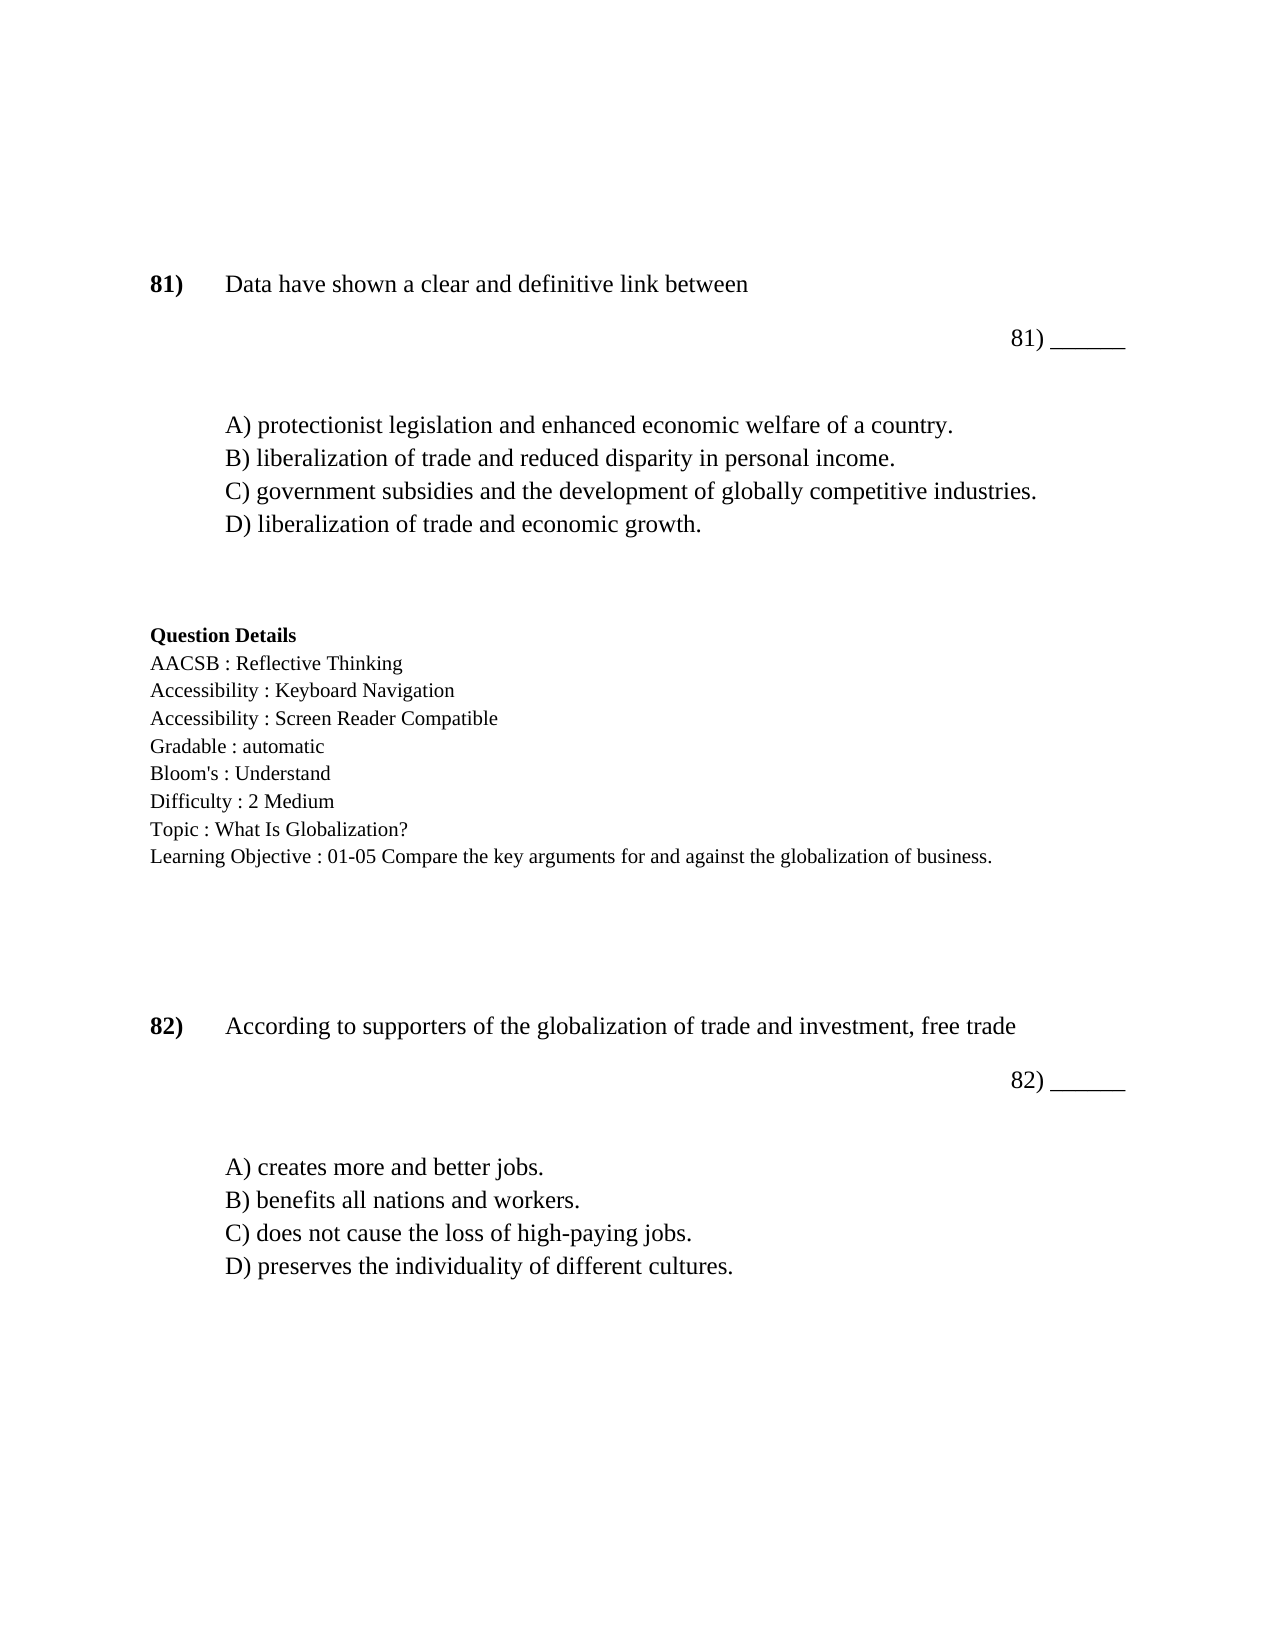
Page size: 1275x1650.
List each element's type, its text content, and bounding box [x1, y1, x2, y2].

text 81) ______ [150, 323, 1125, 352]
text 82) ______ [150, 1065, 1125, 1094]
text 82) According to supporters of the globalization of trade and investment, free trade [150, 1011, 1125, 1040]
text A) protectionist legislation and enhanced economic welfare of a country. B) liberalization of trade and reduced disparity in personal income. C) government subsidies and the development of globally competitive industries. D) liberalization of trade and economic growth. [150, 377, 1125, 571]
text Question Details AACSB : Reflective Thinking Accessibility : Keyboard Navigation Accessibility : Screen Reader Compatible Gradable : automatic Bloom's : Understand Difficulty : 2 Medium Topic : What Is Globalization? Learning Objective : 01-05 Compare the key arguments for and against the globalization of business. [150, 596, 1125, 868]
text 81) Data have shown a clear and definitive link between [150, 269, 1125, 298]
text A) creates more and better jobs. B) benefits all nations and workers. C) does not cause the loss of high-paying jobs. D) preserves the individuality of different cultures. [150, 1119, 1125, 1313]
